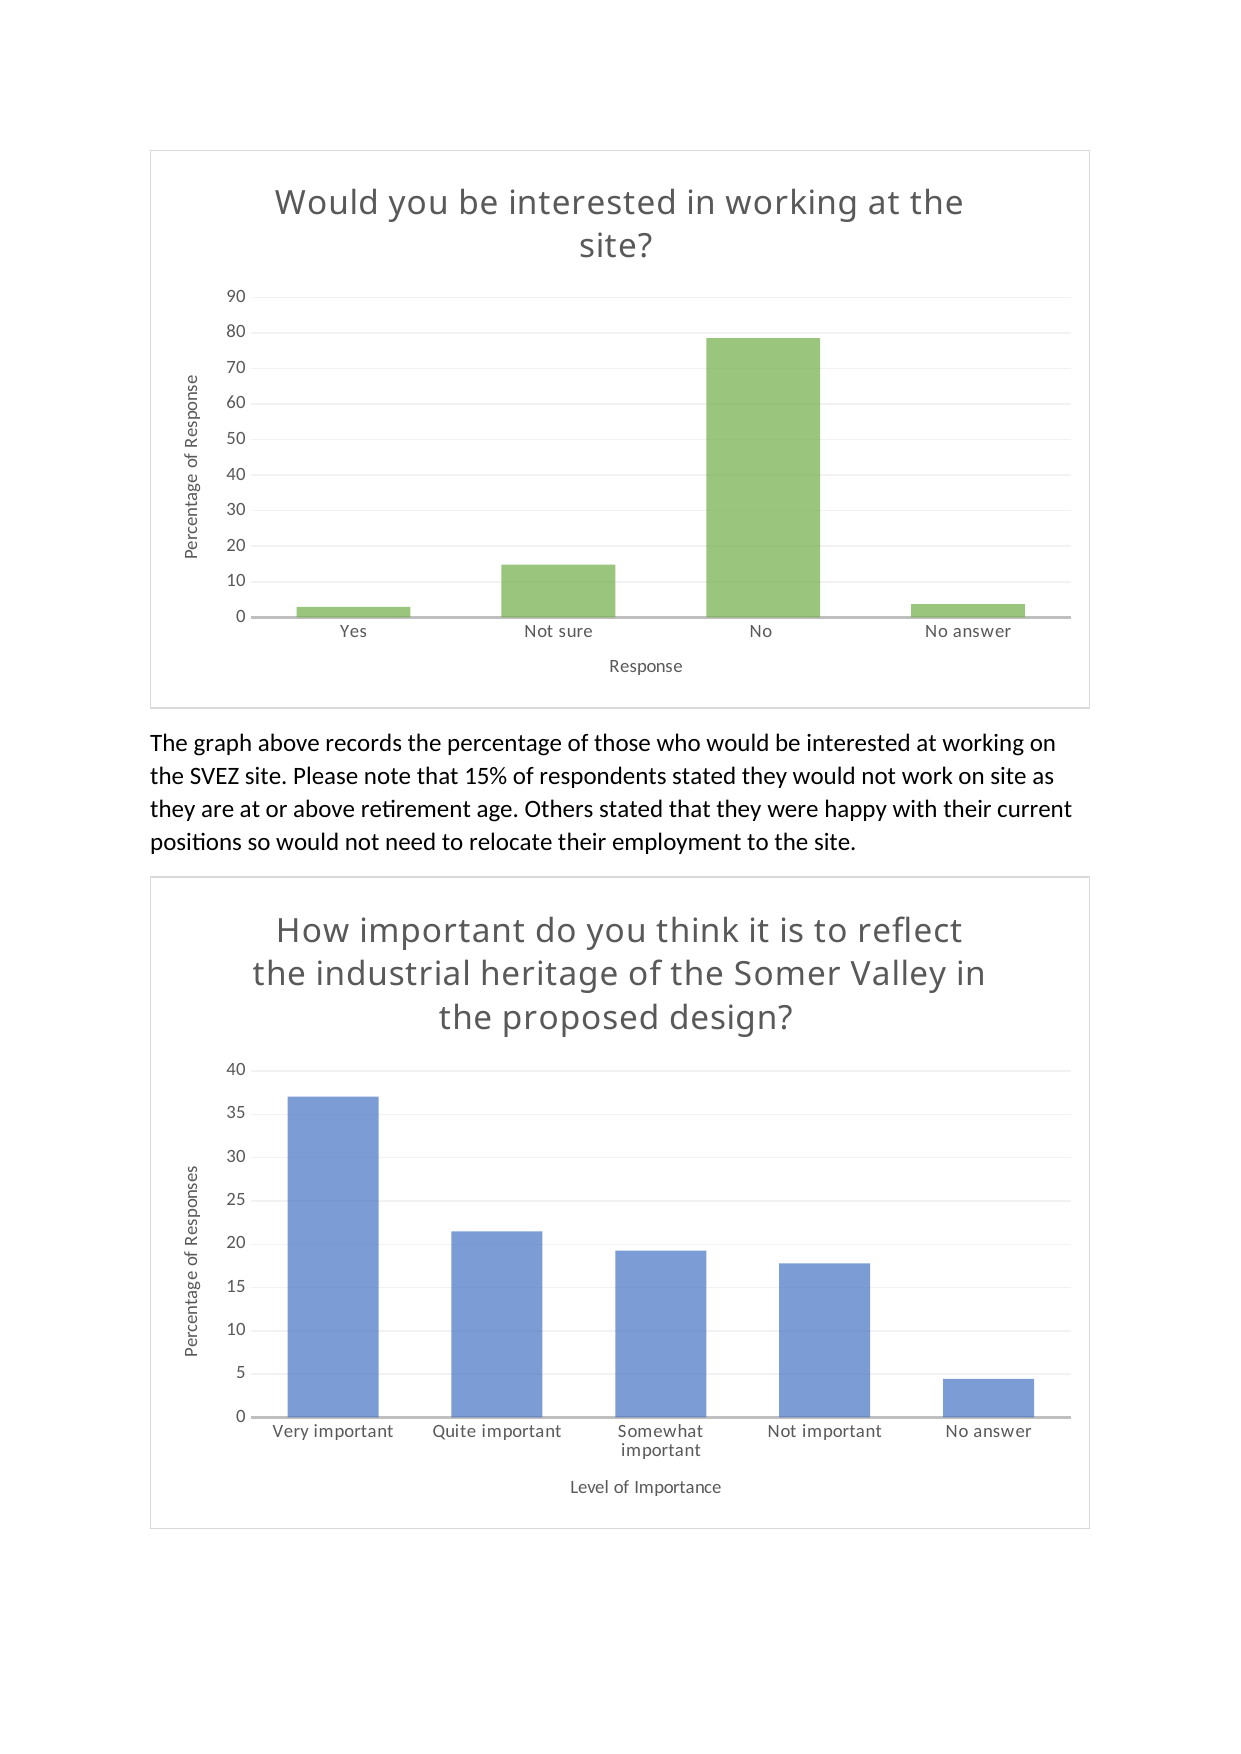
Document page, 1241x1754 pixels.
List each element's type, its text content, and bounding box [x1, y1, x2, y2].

text The graph above records the percentage of those who would be interested at working on the SVEZ site. Please note that 15% of respondents stated they would not work on site as they are at or above retirement age. Others stated that they were happy with their current positions so would not need to relocate their employment to the site. [150, 728, 1090, 857]
